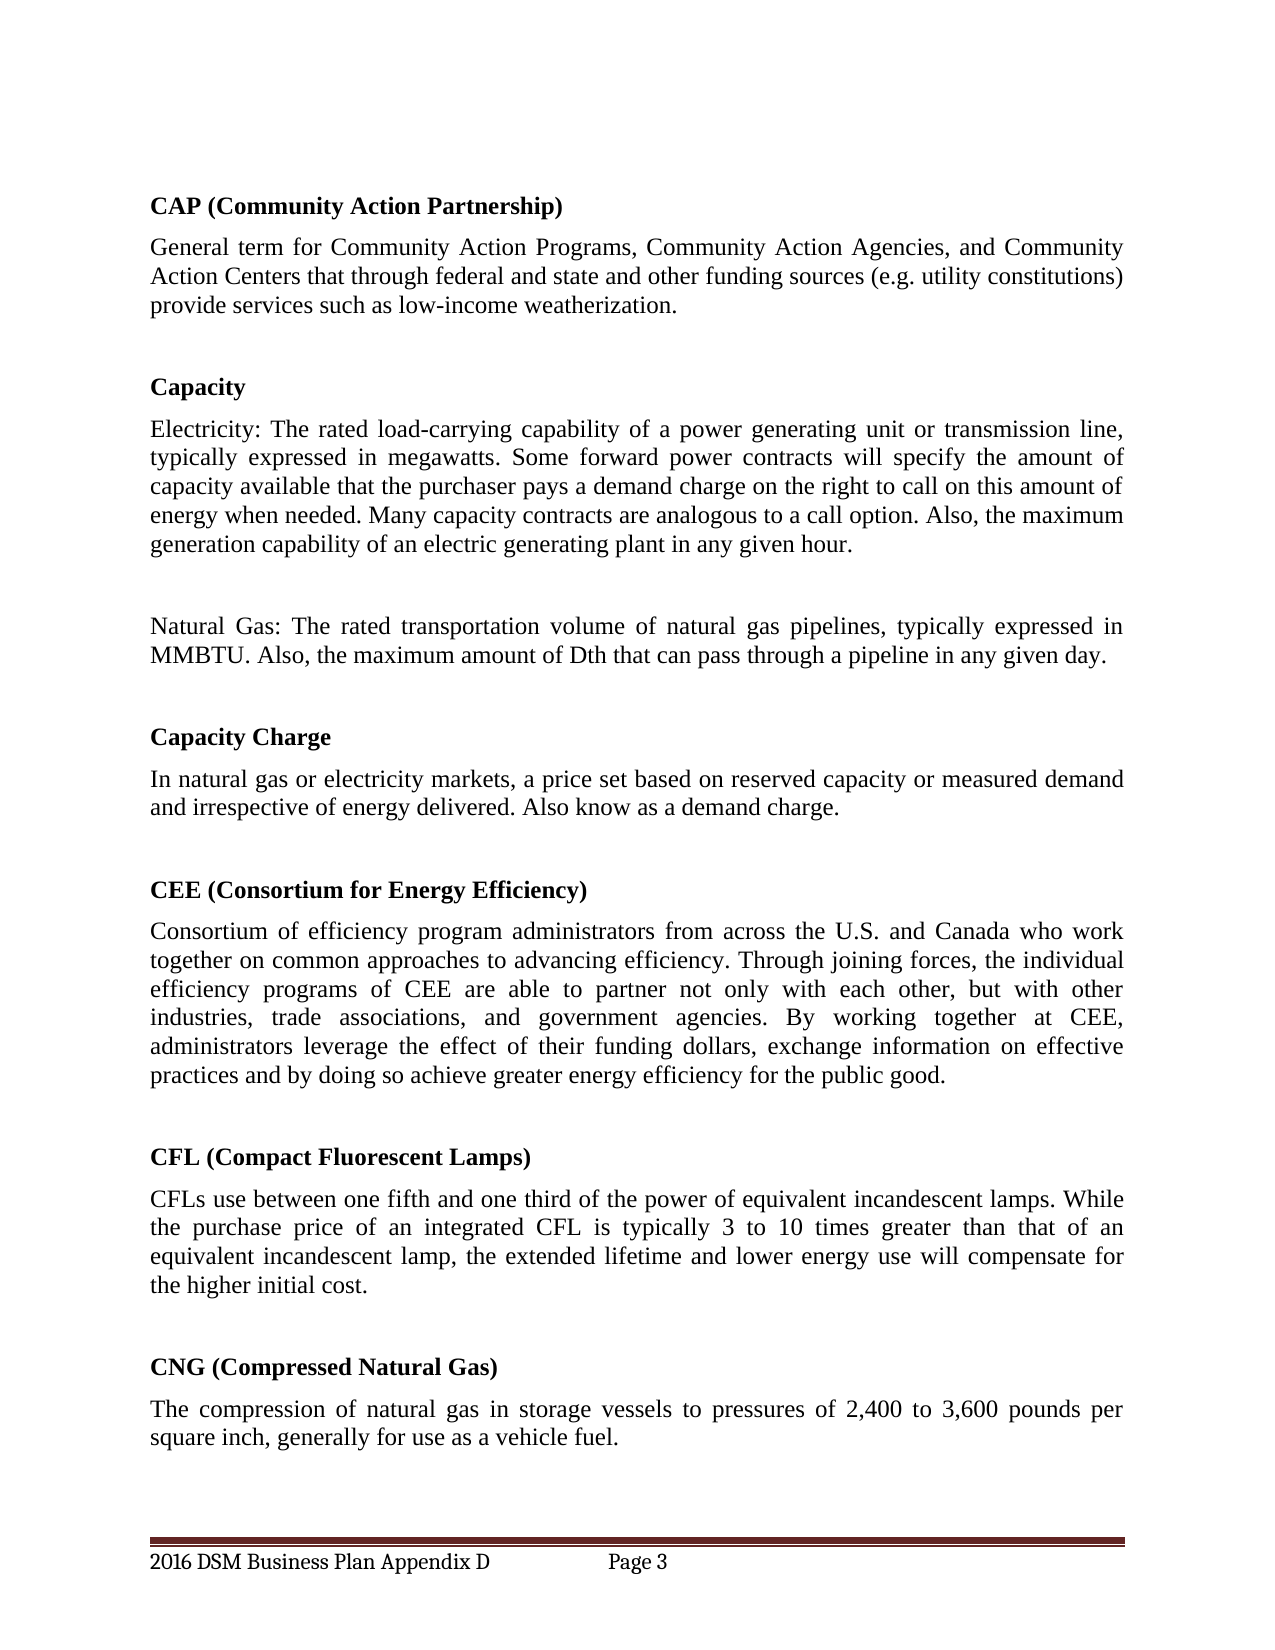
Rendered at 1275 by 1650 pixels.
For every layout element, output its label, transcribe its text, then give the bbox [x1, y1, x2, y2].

text General term for Community Action Programs, Community Action Agencies, and Community Action Centers that through federal and state and other funding sources (e.g. utility constitutions) provide services such as low-income weatherization. [150, 232, 1125, 319]
text Consortium of efficiency program administrators from across the U.S. and Canada who work together on common approaches to advancing efficiency. Through joining forces, the individual efficiency programs of CEE are able to partner not only with each other, but with other industries, trade associations, and government agencies. By working together at CEE, administrators leverage the effect of their funding dollars, exchange information on effective practices and by doing so achieve greater energy efficiency for the public good. [150, 916, 1125, 1089]
text Natural Gas: The rated transportation volume of natural gas pipelines, typically expressed in MMBTU. Also, the maximum amount of Dth that can pass through a pipeline in any given day. [150, 611, 1125, 669]
text CEE (Consortium for Energy Efficiency) [150, 875, 1125, 904]
text The compression of natural gas in storage vessels to pressures of 2,400 to 3,600 pounds per square inch, generally for use as a vehicle fuel. [150, 1394, 1125, 1451]
text Capacity [150, 372, 1125, 401]
text Electricity: The rated load-carrying capability of a power generating unit or transmission line, typically expressed in megawatts. Some forward power contracts will specify the amount of capacity available that the purchaser pays a demand charge on the right to call on this amount of energy when needed. Many capacity contracts are analogous to a call option. Also, the maximum generation capability of an electric generating plant in any given hour. [150, 414, 1125, 557]
text CFL (Compact Fluorescent Lamps) [150, 1142, 1125, 1171]
text CAP (Community Action Partnership) [150, 191, 1125, 220]
text CNG (Compressed Natural Gas) [150, 1352, 1125, 1381]
text In natural gas or electricity markets, a price set based on reserved capacity or measured demand and irrespective of energy delivered. Also know as a demand charge. [150, 764, 1125, 821]
text CFLs use between one fifth and one third of the power of equivalent incandescent lamps. While the purchase price of an integrated CFL is typically 3 to 10 times greater than that of an equivalent incandescent lamp, the extended lifetime and lower energy use will compensate for the higher initial cost. [150, 1184, 1125, 1299]
text Capacity Charge [150, 722, 1125, 751]
